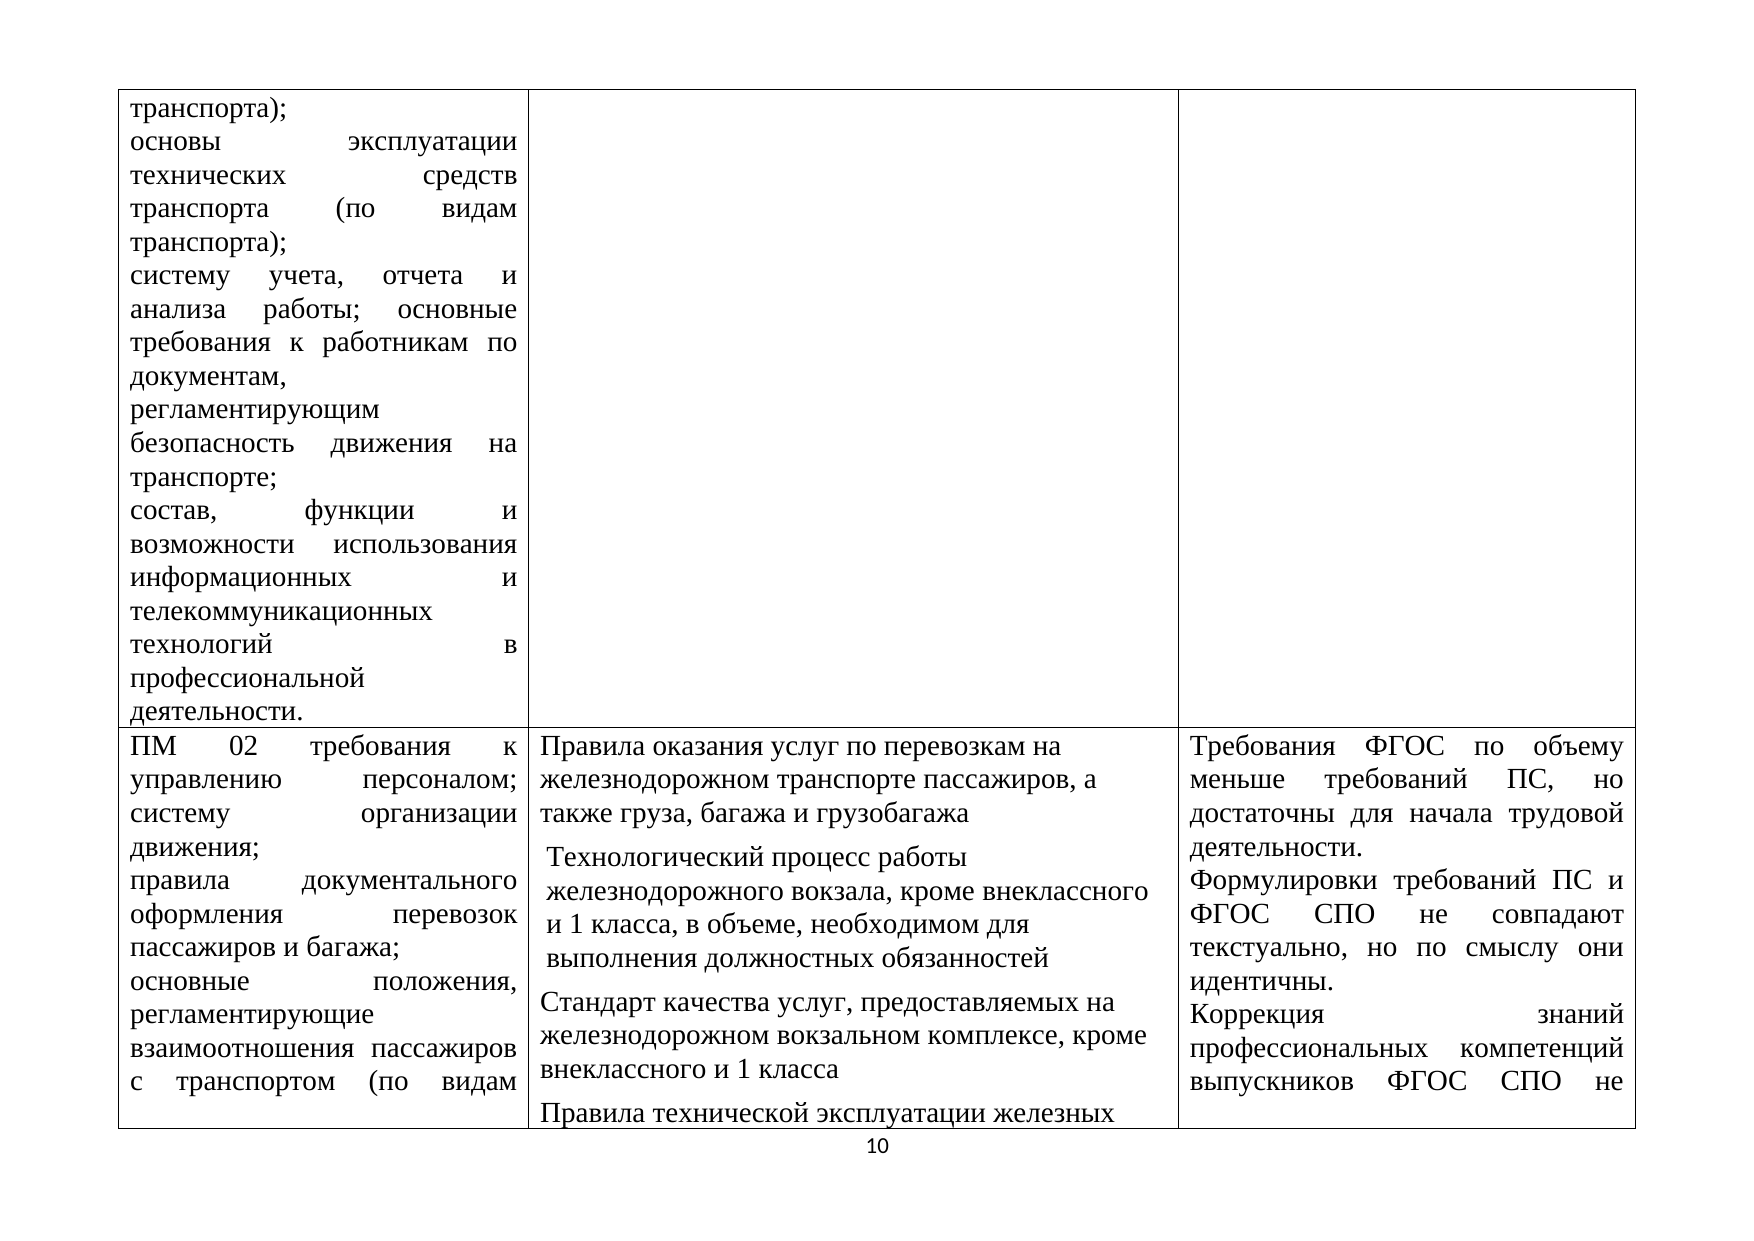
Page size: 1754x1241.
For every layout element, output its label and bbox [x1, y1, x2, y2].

table_cell [119, 90, 528, 727]
table_cell [119, 728, 528, 1128]
table_cell [1179, 90, 1635, 727]
table_cell [1179, 728, 1635, 1128]
table_cell [529, 728, 1178, 1128]
table_cell [529, 90, 1178, 727]
